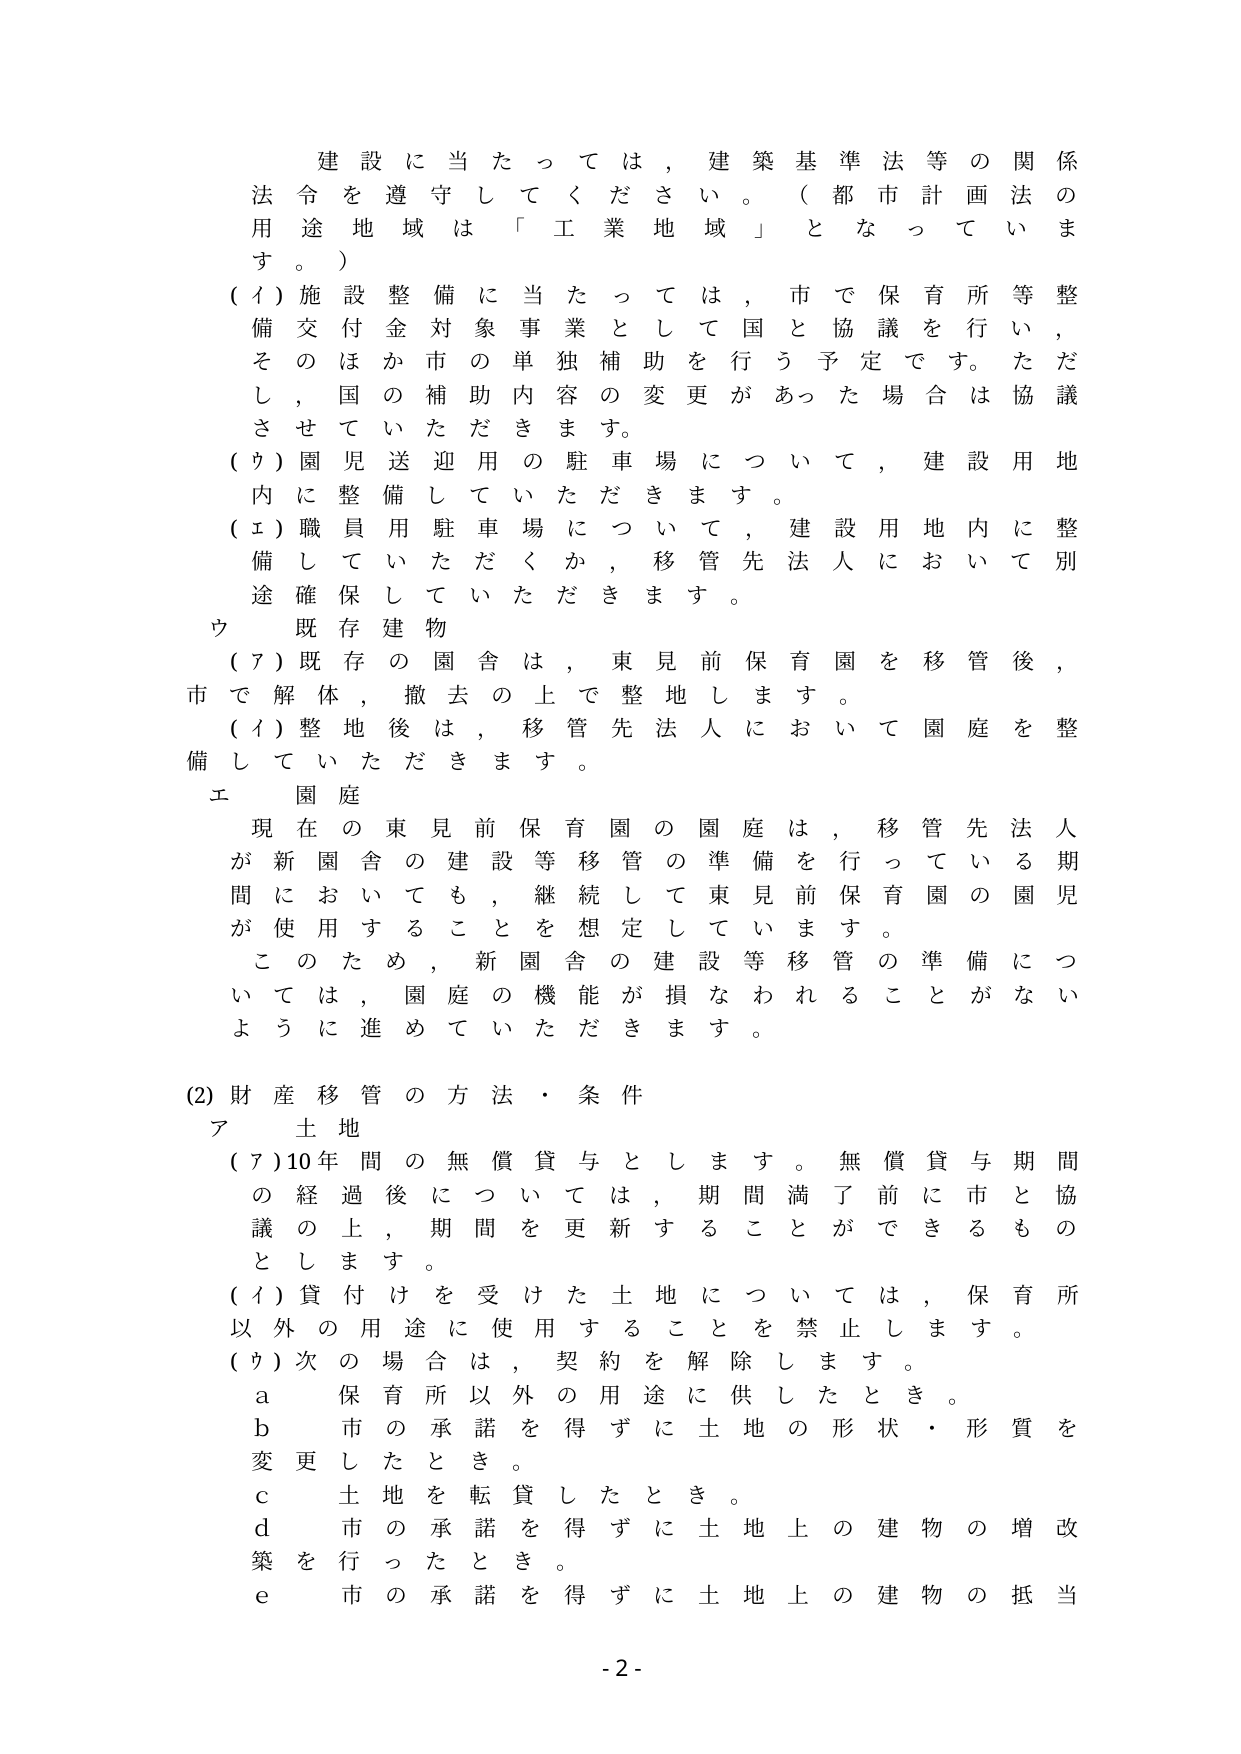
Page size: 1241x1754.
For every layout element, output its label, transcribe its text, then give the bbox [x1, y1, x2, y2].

text ウ 既存建物 [143, 610, 1101, 644]
text (ｳ) 次の場合は，契約を解除します。 [208, 1344, 1101, 1377]
text (ｲ) 整地後は，移管先法人において園庭を整備していただきます。 [164, 710, 1101, 777]
text ａ 保育所以外の用途に供したとき。 [230, 1377, 1101, 1410]
text ｄ 市の承諾を得ずに土地上の建物の増改築を行ったとき。 [230, 1510, 1101, 1577]
text (2) 財産移管の方法・条件 [164, 1077, 1101, 1110]
text 現在の東見前保育園の園庭は，移管先法人が新園舎の建設等移管の準備を行っている期間においても，継続して東見前保育園の園児が使用することを想定しています。 [211, 810, 1101, 944]
text ｃ 土地を転貸したとき。 [230, 1477, 1101, 1510]
text エ 園庭 [145, 777, 1101, 810]
text (ｲ) 施設整備に当たっては，市で保育所等整備交付金対象事業として国と協議を行い，そのほか市の単独補助を行う予定です。ただし，国の補助内容の変更があった場合は協議させていただきます。 [208, 277, 1101, 444]
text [230, 1577, 1101, 1610]
text (ｱ) 既存の園舎は，東見前保育園を移管後，市で解体，撤去の上で整地します。 [164, 644, 1101, 710]
text 建設に当たっては，建築基準法等の関係法令を遵守してください。（都市計画法の用途地域は「工業地域」となっています。） [208, 144, 1101, 277]
text ｂ 市の承諾を得ずに土地の形状・形質を変更したとき。 [230, 1410, 1101, 1477]
text このため，新園舎の建設等移管の準備については，園庭の機能が損なわれることがないように進めていただきます。 [211, 944, 1101, 1044]
text ア 土地 [186, 1110, 1101, 1144]
text (ｴ) 職員用駐車場について，建設用地内に整備していただくか，移管先法人において別途確保していただきます。 [208, 510, 1101, 610]
text (ｳ) 園児送迎用の駐車場について，建設用地内に整備していただきます。 [208, 444, 1101, 510]
text (ｲ) 貸付けを受けた土地については，保育所以外の用途に使用することを禁止します。 [208, 1277, 1101, 1344]
text (ｱ) 10年間の無償貸与とします。無償貸与期間の経過後については，期間満了前に市と協議の上，期間を更新することができるものとします。 [208, 1144, 1101, 1277]
